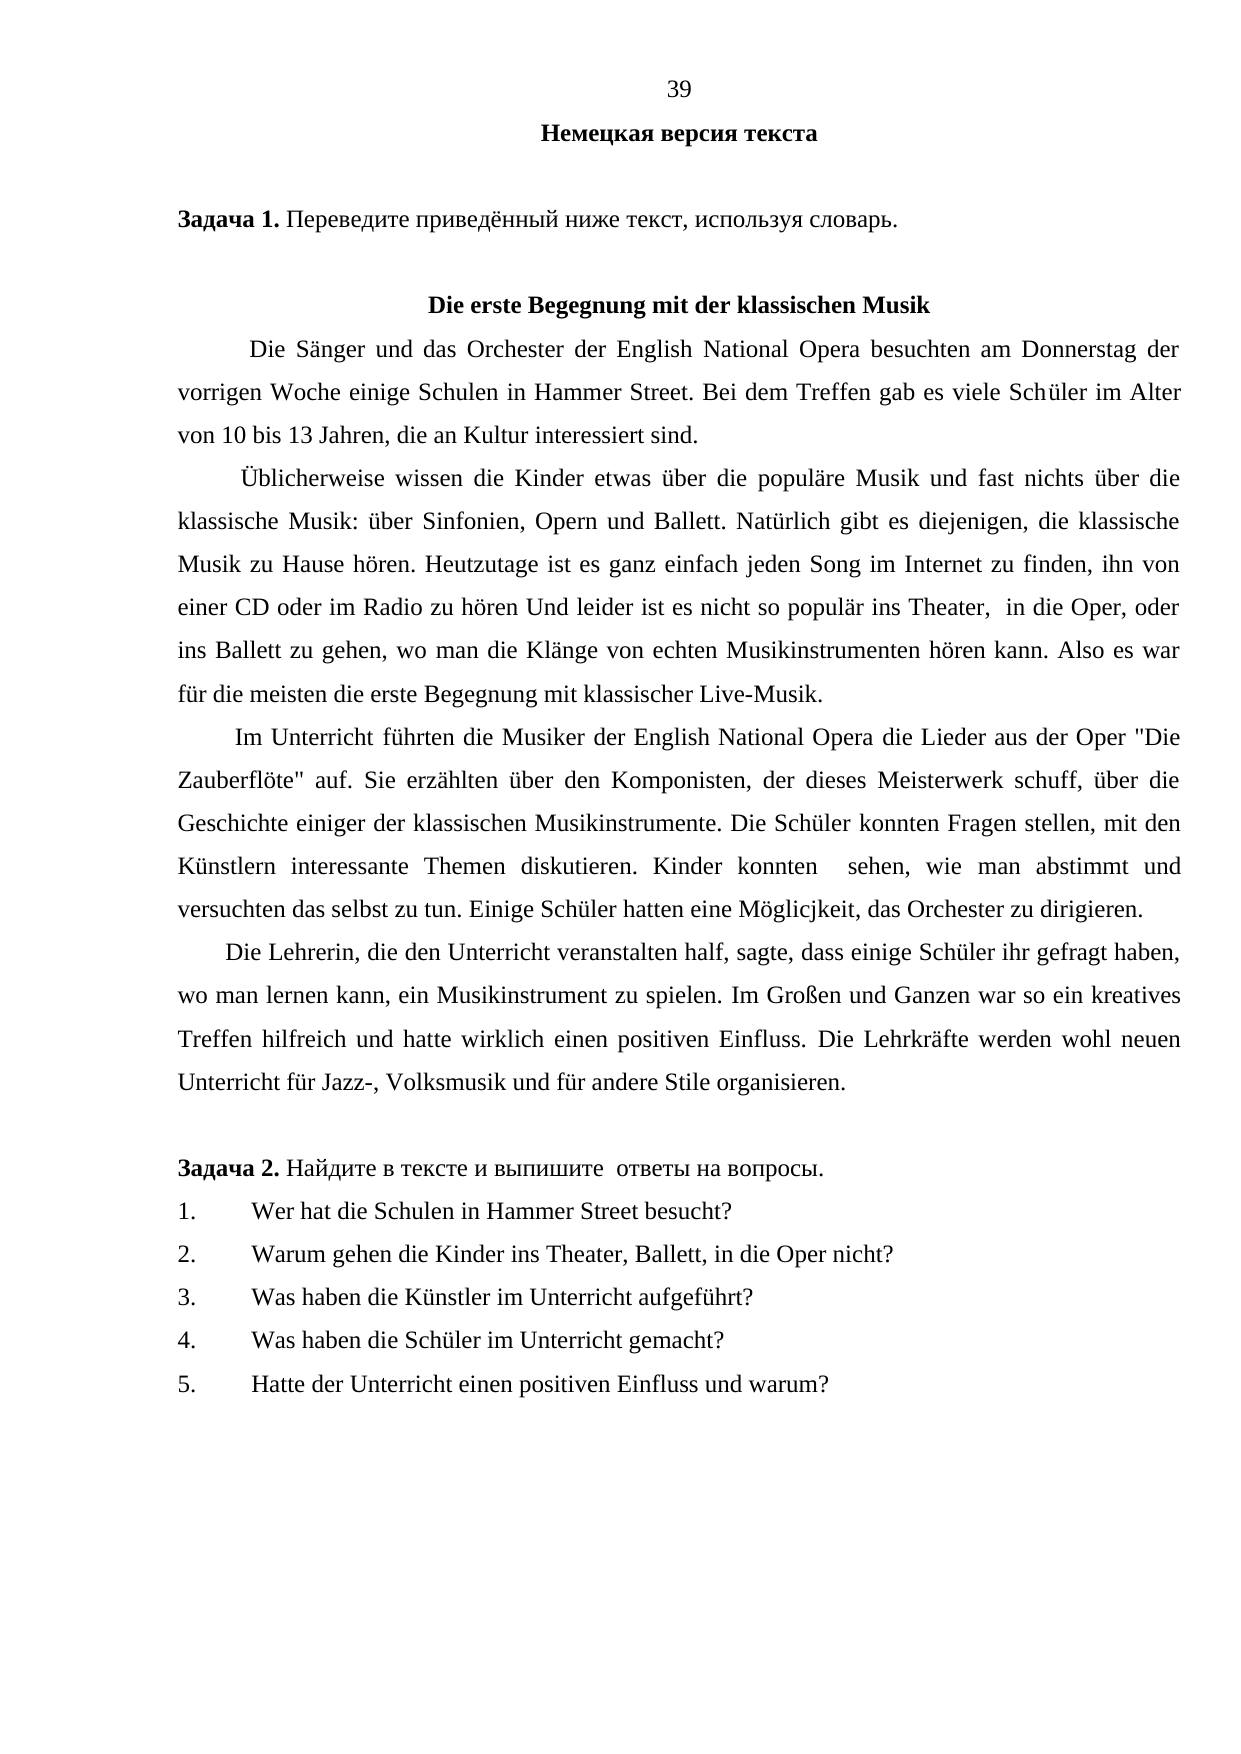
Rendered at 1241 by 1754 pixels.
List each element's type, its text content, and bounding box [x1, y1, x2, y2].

list Немецкая версия текста [177, 118, 1181, 147]
list Was haben die Künstler im Unterricht aufgeführt? [177, 1282, 1181, 1311]
text Üblicherweise wissen die Kinder etwas über die populäre Musik und fast nichts über die klassische Musik: über Sinfonien, Opern und Ballett. Natürlich gibt es diejenigen, die klassische Musik zu Hause hören. Heutzutage ist es ganz einfach jeden Song im Internet zu finden, ihn von einer CD oder im Radio zu hören Und leider ist es nicht so populär ins Theater, in die Oper, oder ins Ballett zu gehen, wo man die Klänge von echten Musikinstrumenten hören kann. Also es war für die meisten die erste Begegnung mit klassischer Live-Musik. [177, 463, 1181, 707]
text Die erste Begegnung mit der klassischen Musik [177, 291, 1181, 319]
text Задача 2. Найдите в тексте и выпишите ответы на вопросы. [177, 1153, 1181, 1182]
list Was haben die Schüler im Unterricht gemacht? [177, 1326, 1181, 1354]
list Warum gehen die Kinder ins Theater, Ballett, in die Oper nicht? [177, 1239, 1181, 1268]
text Задача 1. Переведите приведённый ниже текст, используя словарь. [177, 204, 1181, 233]
text Im Unterricht führten die Musiker der English National Opera die Lieder aus der Oper "Die Zauberflöte" auf. Sie erzählten über den Komponisten, der dieses Meisterwerk schuff, über die Geschichte einiger der klassischen Musikinstrumente. Die Schüler konnten Fragen stellen, mit den Künstlern interessante Themen diskutieren. Kinder konnten sehen, wie man abstimmt und versuchten das selbst zu tun. Einige Schüler hatten eine Möglicjkeit, das Orchester zu dirigieren. [177, 722, 1181, 923]
list Wer hat die Schulen in Hammer Street besucht? [177, 1196, 1181, 1225]
text Die Lehrerin, die den Unterricht veranstalten half, sagte, dass einige Schüler ihr gefragt haben, wo man lernen kann, ein Musikinstrument zu spielen. Im Großen und Ganzen war so ein kreatives Treffen hilfreich und hatte wirklich einen positiven Einfluss. Die Lehrkräfte werden wohl neuen Unterricht für Jazz-, Volksmusik und für andere Stile organisieren. [177, 937, 1181, 1096]
text Die Sänger und das Orchester der English National Opera besuchten am Donnerstag der vorrigen Woche einige Schulen in Hammer Street. Bei dem Treffen gab es viele Schüler im Alter von 10 bis 13 Jahren, die an Kultur interessiert sind. [177, 334, 1181, 449]
list Hatte der Unterricht einen positiven Einfluss und warum? [177, 1369, 1181, 1397]
